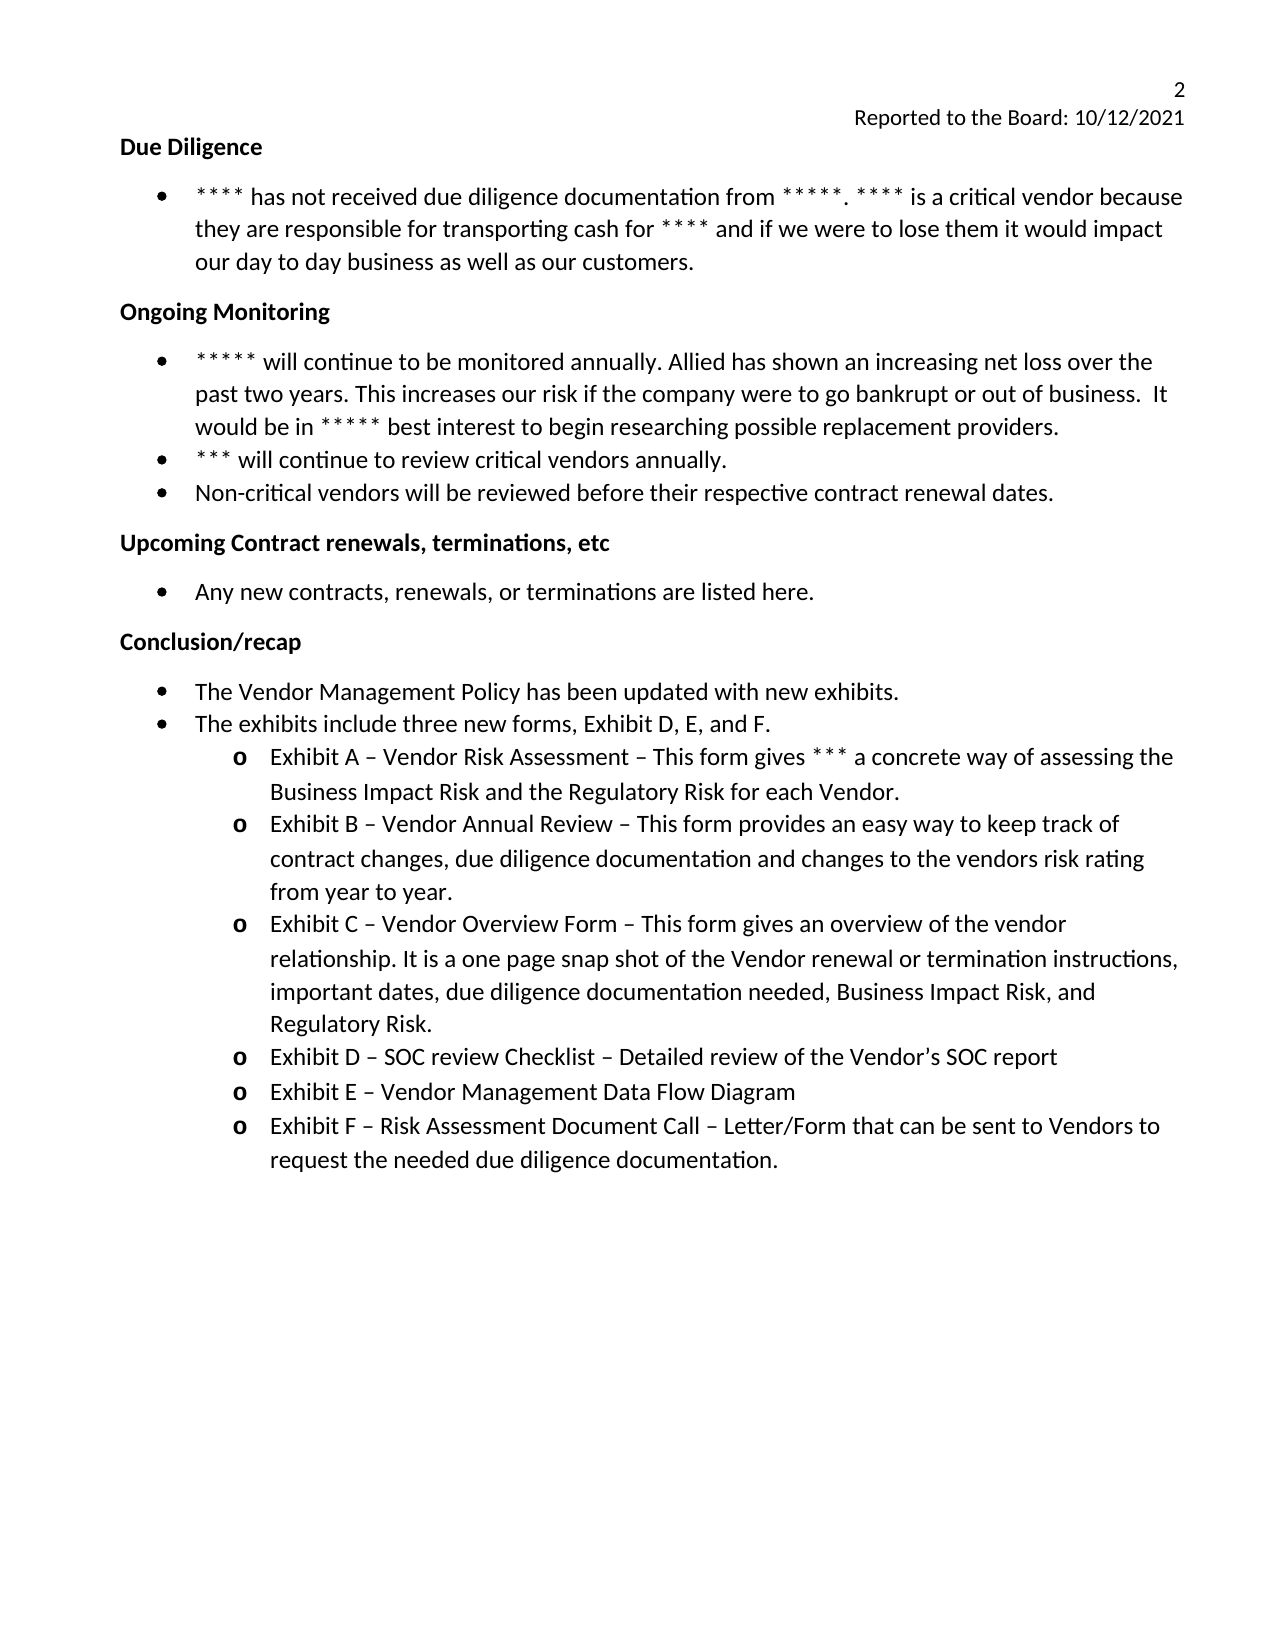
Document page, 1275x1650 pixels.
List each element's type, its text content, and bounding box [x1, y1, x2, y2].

list Exhibit D – SOC review Checklist – Detailed review of the Vendor’s SOC report [232, 1041, 1185, 1073]
list Any new contracts, renewals, or terminations are listed here. [157, 576, 1185, 607]
list Exhibit B – Vendor Annual Review – This form provides an easy way to keep track of contract changes, due diligence documentation and changes to the vendors risk rating from year to year. [232, 808, 1185, 906]
list **** has not received due diligence documentation from *****. **** is a critical vendor because they are responsible for transporting cash for **** and if we were to lose them it would impact our day to day business as well as our customers. [157, 181, 1185, 277]
list *** will continue to review critical vendors annually. [157, 444, 1185, 475]
list ***** will continue to be monitored annually. Allied has shown an increasing net loss over the past two years. This increases our risk if the company were to go bankrupt or out of business. It would be in ***** best interest to begin researching possible replacement providers. [157, 346, 1185, 442]
list The exhibits include three new forms, Exhibit D, E, and F. [157, 708, 1185, 739]
text Upcoming Contract renewals, terminations, etc [120, 527, 1185, 557]
text Conclusion/recap [120, 626, 1185, 657]
list The Vendor Management Policy has been updated with new exhibits. [157, 676, 1185, 706]
list Exhibit A – Vendor Risk Assessment – This form gives *** a concrete way of assessing the Business Impact Risk and the Regulatory Risk for each Vendor. [232, 741, 1185, 806]
list Exhibit F – Risk Assessment Document Call – Letter/Form that can be sent to Vendors to request the needed due diligence documentation. [232, 1110, 1185, 1175]
list Exhibit C – Vendor Overview Form – This form gives an overview of the vendor relationship. It is a one page snap shot of the Vendor renewal or termination instructions, important dates, due diligence documentation needed, Business Impact Risk, and Regulatory Risk. [232, 908, 1185, 1039]
list Non-critical vendors will be reviewed before their respective contract renewal dates. [157, 477, 1185, 508]
text Due Diligence [120, 131, 1185, 162]
text Ongoing Monitoring [120, 296, 1185, 327]
list Exhibit E – Vendor Management Data Flow Diagram [232, 1076, 1185, 1107]
